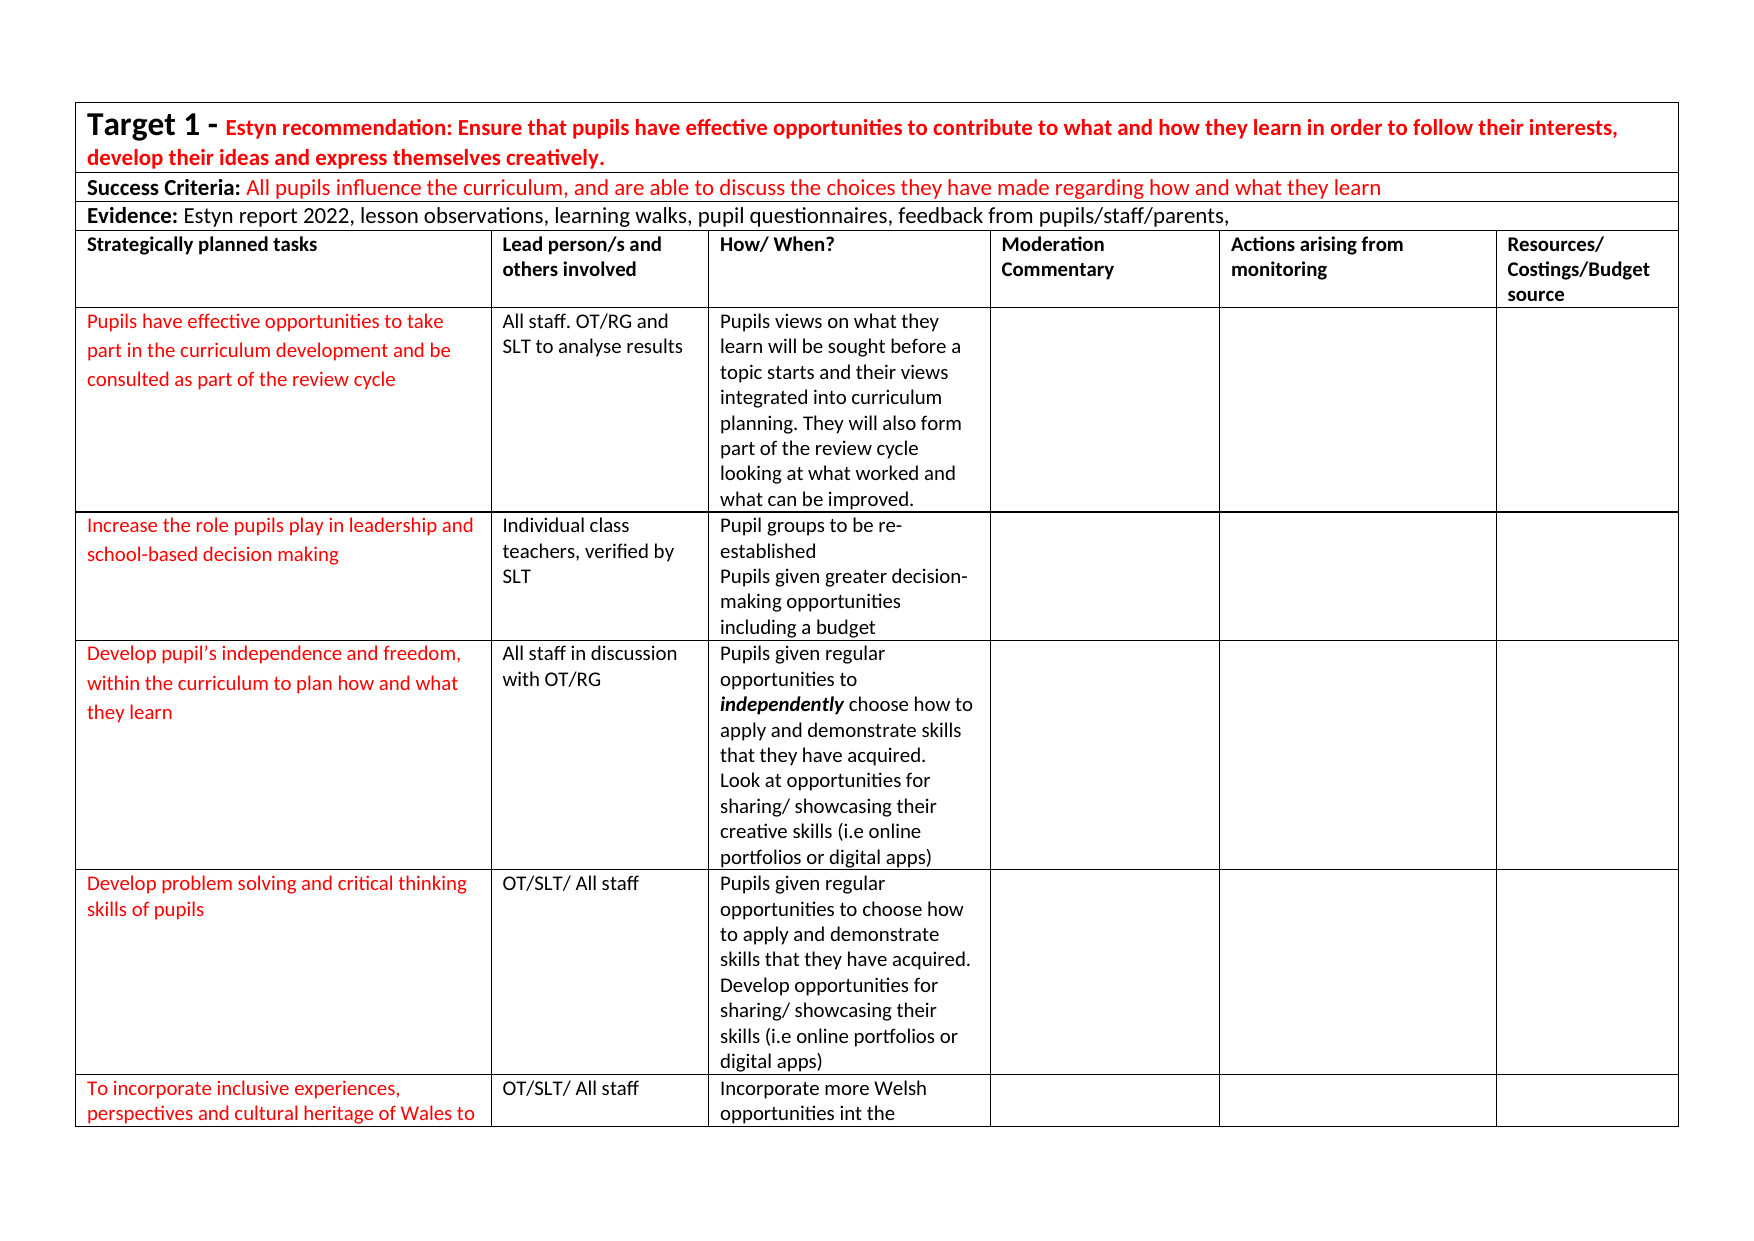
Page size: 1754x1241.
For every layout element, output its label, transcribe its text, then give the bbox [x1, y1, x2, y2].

table_cell [991, 1075, 1219, 1126]
table_cell [1220, 308, 1496, 511]
table_cell [1497, 513, 1678, 639]
table_cell Pupil groups to be re-established Pupils given greater decision-making opportunities including a budget [709, 513, 990, 639]
table_cell Evidence: Estyn report 2022, lesson observations, learning walks, pupil questionnaires, feedback from pupils/staff/parents, [76, 202, 1678, 230]
table_cell [991, 513, 1219, 639]
table_cell [991, 641, 1219, 869]
table_cell Pupils given regular opportunities to choose how to apply and demonstrate skills that they have acquired. Develop opportunities for sharing/ showcasing their skills (i.e online portfolios or digital apps) [709, 870, 990, 1074]
table_cell Increase the role pupils play in leadership and school-based decision making [76, 513, 491, 639]
table_cell [1497, 870, 1678, 1074]
table_cell Lead person/s and others involved [492, 231, 708, 307]
table_cell [1220, 870, 1496, 1074]
table_cell [1220, 641, 1496, 869]
table_cell [991, 308, 1219, 511]
table_cell Develop problem solving and critical thinking skills of pupils [76, 870, 491, 1074]
table_cell [1220, 1075, 1496, 1126]
table_cell Moderation Commentary [991, 231, 1219, 307]
table_cell All staff. OT/RG and SLT to analyse results [492, 308, 708, 511]
table_cell OT/SLT/ All staff [492, 1075, 708, 1126]
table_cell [709, 1075, 990, 1126]
table_cell All staff in discussion with OT/RG [492, 641, 708, 869]
table_cell Actions arising from monitoring [1220, 231, 1496, 307]
table_cell Resources/ Costings/Budget source [1497, 231, 1678, 307]
table_cell [1220, 513, 1496, 639]
table_cell [991, 870, 1219, 1074]
table_cell Pupils have effective opportunities to take part in the curriculum development and be consulted as part of the review cycle [76, 308, 491, 511]
table_cell Success Criteria: All pupils influence the curriculum, and are able to discuss the choices they have made regarding how and what they learn [76, 173, 1678, 201]
table_cell How/ When? [709, 231, 990, 307]
table_cell Develop pupil’s independence and freedom, within the curriculum to plan how and what they learn [76, 641, 491, 869]
table_cell [1497, 308, 1678, 511]
table_cell [1497, 1075, 1678, 1126]
table_cell Strategically planned tasks [76, 231, 491, 307]
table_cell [76, 1075, 491, 1126]
table_header Target 1 - Estyn recommendation: Ensure that pupils have effective opportunities to contribute to what and how they learn in order to follow their interests, develop their ideas and express themselves creatively. [76, 103, 1678, 172]
table_cell OT/SLT/ All staff [492, 870, 708, 1074]
table_cell Pupils given regular opportunities to independently choose how to apply and demonstrate skills that they have acquired. Look at opportunities for sharing/ showcasing their creative skills (i.e online portfolios or digital apps) [709, 641, 990, 869]
table_cell Individual class teachers, verified by SLT [492, 513, 708, 639]
table_cell Pupils views on what they learn will be sought before a topic starts and their views integrated into curriculum planning. They will also form part of the review cycle looking at what worked and what can be improved. [709, 308, 990, 511]
table_cell [1497, 641, 1678, 869]
